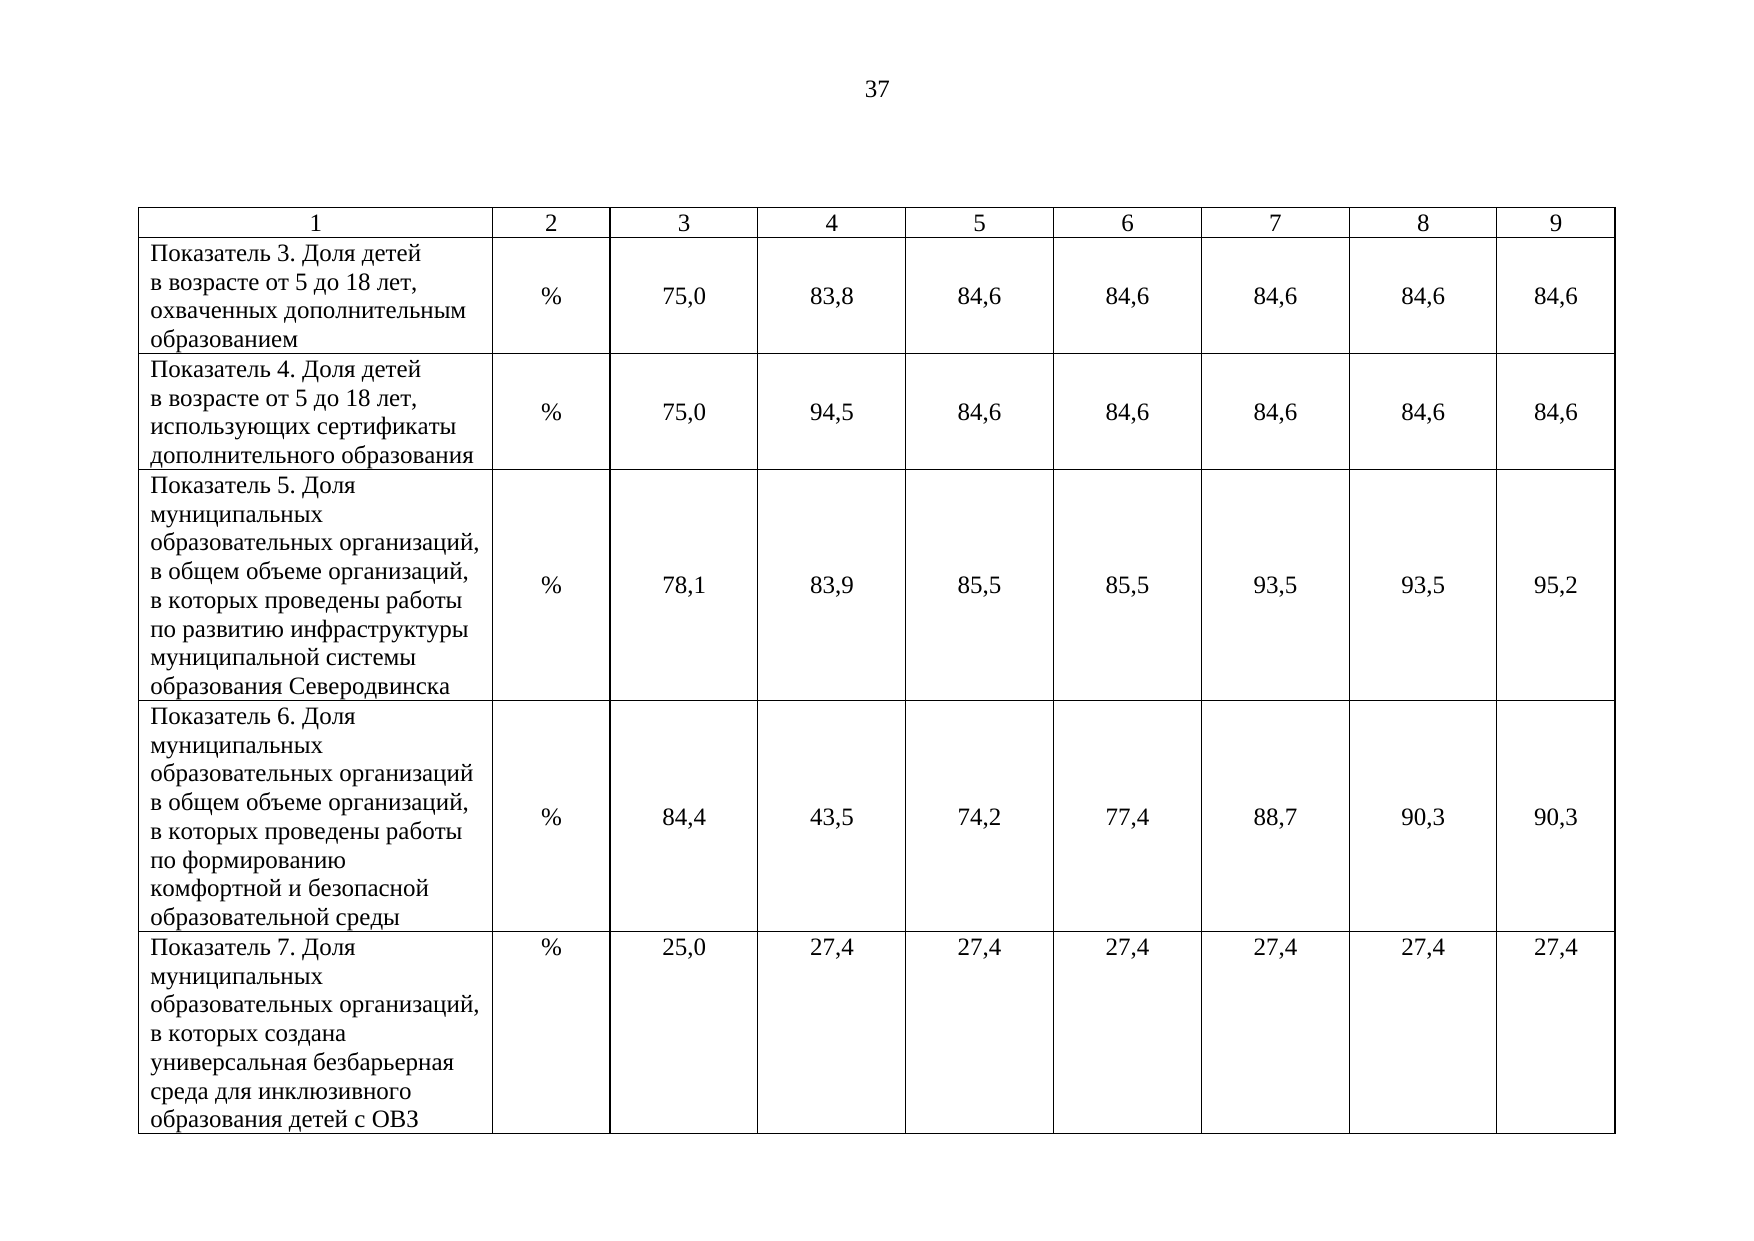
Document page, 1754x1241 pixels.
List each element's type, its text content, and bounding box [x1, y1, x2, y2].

table_cell 83,9 [758, 470, 905, 700]
table_cell Показатель 5. Доля муниципальных образовательных организаций, в общем объеме организаций, в которых проведены работы по развитию инфраструктуры муниципальной системы образования Северодвинска [139, 470, 492, 700]
table_cell 43,5 [758, 701, 905, 931]
table_cell 84,6 [906, 354, 1053, 469]
table_cell 84,6 [1497, 238, 1614, 353]
table_header 1 [139, 208, 492, 237]
table_cell 27,4 [906, 932, 1053, 1133]
table_cell 93,5 [1350, 470, 1496, 700]
table_cell 84,6 [1202, 238, 1349, 353]
table_header 3 [611, 208, 757, 237]
table_header 4 [758, 208, 905, 237]
table_cell 95,2 [1497, 470, 1614, 700]
table_cell 84,6 [1350, 238, 1496, 353]
table_cell 93,5 [1202, 470, 1349, 700]
table_cell 90,3 [1497, 701, 1614, 931]
table_header 7 [1202, 208, 1349, 237]
table_cell % [493, 932, 609, 1133]
table_cell 85,5 [1054, 470, 1201, 700]
table_cell 27,4 [1350, 932, 1496, 1133]
table_cell Показатель 6. Доля муниципальных образовательных организаций в общем объеме организаций, в которых проведены работы по формированию комфортной и безопасной образовательной среды [139, 701, 492, 931]
table_cell 85,5 [906, 470, 1053, 700]
table_cell 27,4 [1497, 932, 1614, 1133]
table_cell 84,4 [611, 701, 757, 931]
table_cell 83,8 [758, 238, 905, 353]
table_cell 27,4 [758, 932, 905, 1133]
table_cell Показатель 4. Доля детей в возрасте от 5 до 18 лет, использующих сертификаты дополнительного образования [139, 354, 492, 469]
table_cell 27,4 [1202, 932, 1349, 1133]
table_cell 84,6 [1497, 354, 1614, 469]
table_cell 75,0 [611, 238, 757, 353]
table_cell % [493, 354, 609, 469]
table_cell 74,2 [906, 701, 1053, 931]
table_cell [139, 932, 492, 1133]
table_header 5 [906, 208, 1053, 237]
table_cell 25,0 [611, 932, 757, 1133]
table_cell % [493, 470, 609, 700]
table_cell % [493, 701, 609, 931]
table_header 9 [1497, 208, 1614, 237]
table_cell 84,6 [1054, 238, 1201, 353]
table_cell 94,5 [758, 354, 905, 469]
table_header 6 [1054, 208, 1201, 237]
table_cell 84,6 [1350, 354, 1496, 469]
table_cell 90,3 [1350, 701, 1496, 931]
table_cell 84,6 [1202, 354, 1349, 469]
table_cell 78,1 [611, 470, 757, 700]
table_cell Показатель 3. Доля детей в возрасте от 5 до 18 лет, охваченных дополнительным образованием [139, 238, 492, 353]
table_cell 77,4 [1054, 701, 1201, 931]
table_header 8 [1350, 208, 1496, 237]
table_cell 27,4 [1054, 932, 1201, 1133]
table_cell 84,6 [1054, 354, 1201, 469]
table_header 2 [493, 208, 609, 237]
table_cell % [493, 238, 609, 353]
table_cell 75,0 [611, 354, 757, 469]
table_cell 84,6 [906, 238, 1053, 353]
table_cell 88,7 [1202, 701, 1349, 931]
